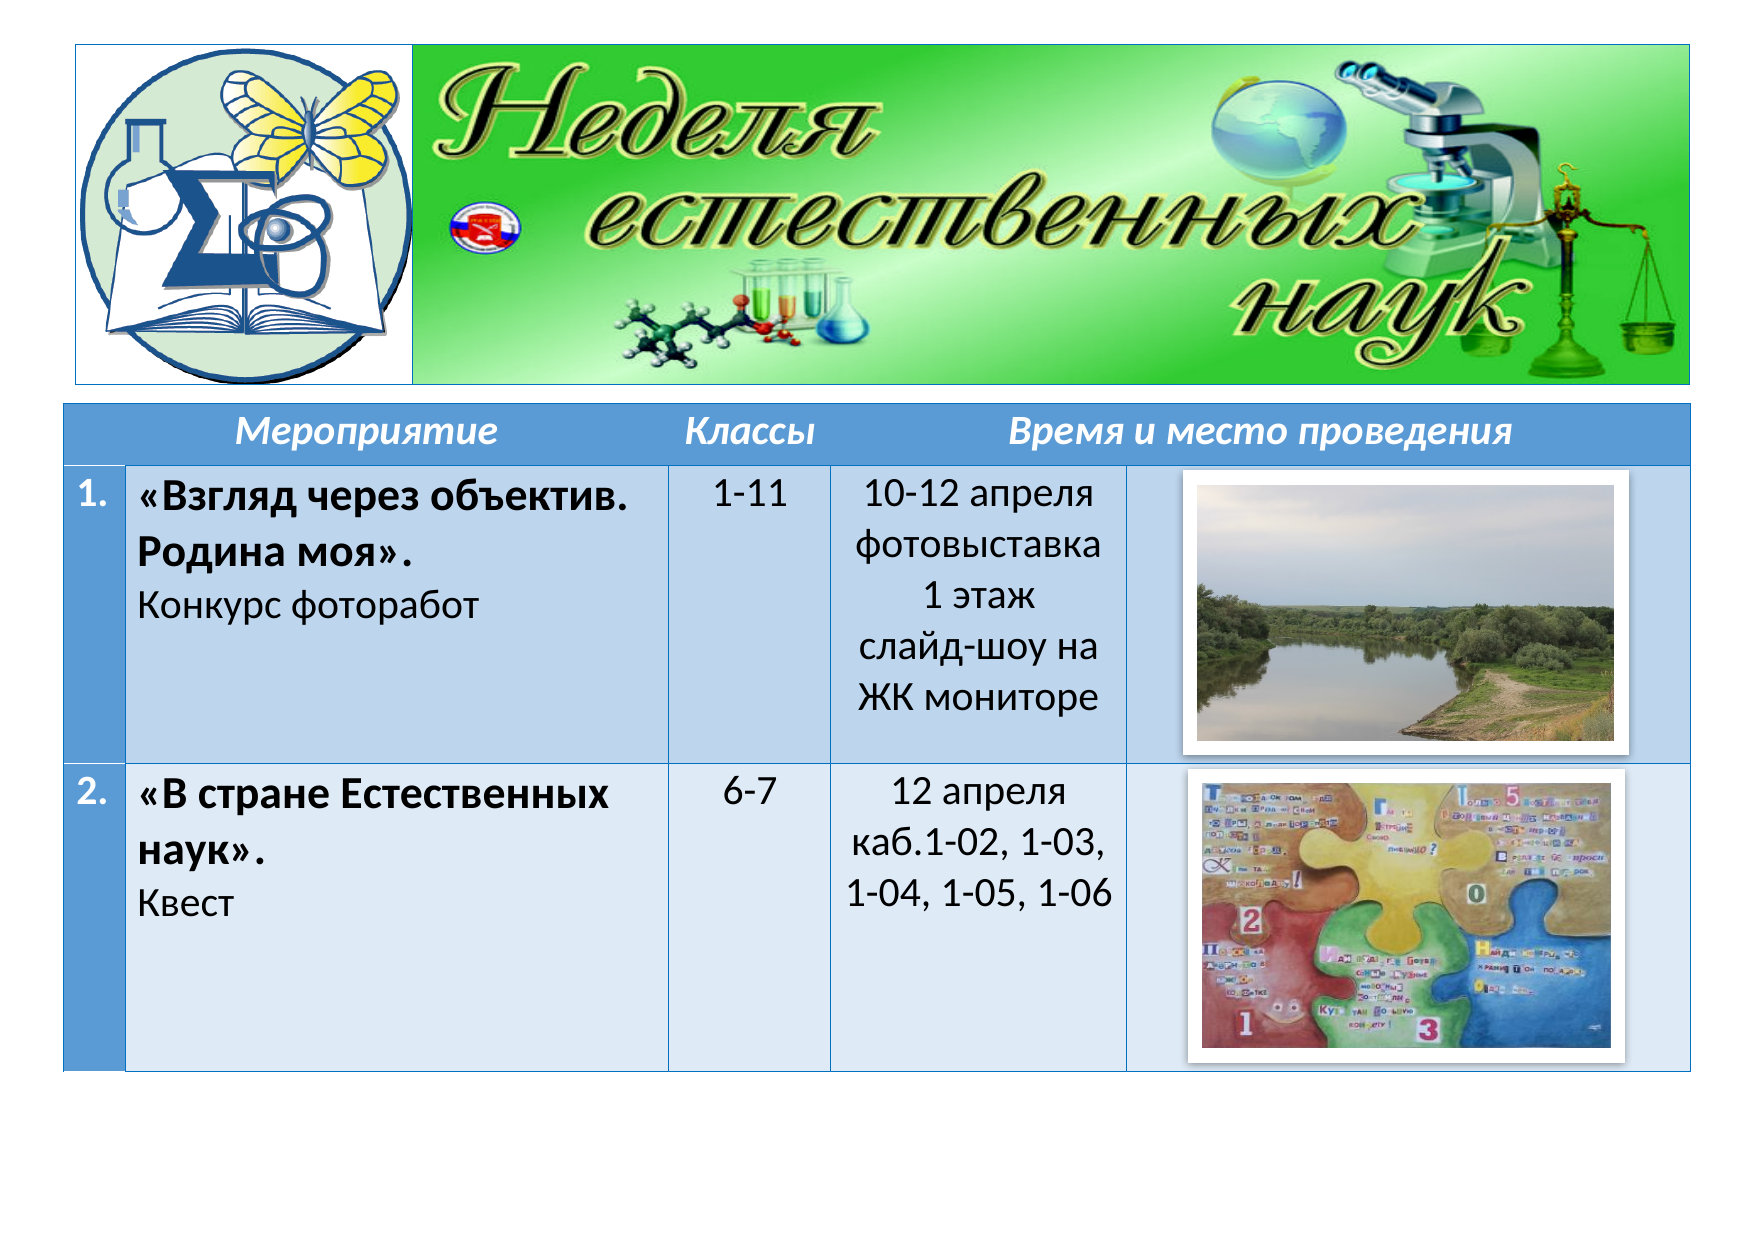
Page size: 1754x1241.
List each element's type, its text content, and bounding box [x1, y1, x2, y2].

table_header Классы [669, 404, 831, 465]
table_cell [1127, 466, 1690, 763]
table_cell [64, 466, 125, 763]
table_cell [1127, 764, 1194, 1071]
picture [76, 45, 412, 384]
table_cell [1617, 764, 1690, 1071]
table_cell «Взгляд через объектив. Родина моя». Конкурс фоторабот [126, 466, 668, 763]
table_cell 12 апреля каб.1-02, 1-03, 1-04, 1-05, 1-06 [831, 764, 1126, 1071]
table_cell [64, 764, 125, 1071]
table_cell 10-12 апреля фотовыставка 1 этаж слайд-шоу на ЖК мониторе [831, 466, 1126, 763]
table_cell 6-7 [669, 764, 830, 1071]
table_cell 1-11 [669, 466, 830, 763]
picture [1197, 485, 1614, 741]
picture [413, 45, 1689, 384]
table_header Время и место проведения [831, 404, 1690, 465]
picture [1202, 783, 1611, 1048]
table_header Мероприятие [64, 404, 669, 465]
table_cell «В стране Естественных наук». Квест [126, 764, 668, 1071]
